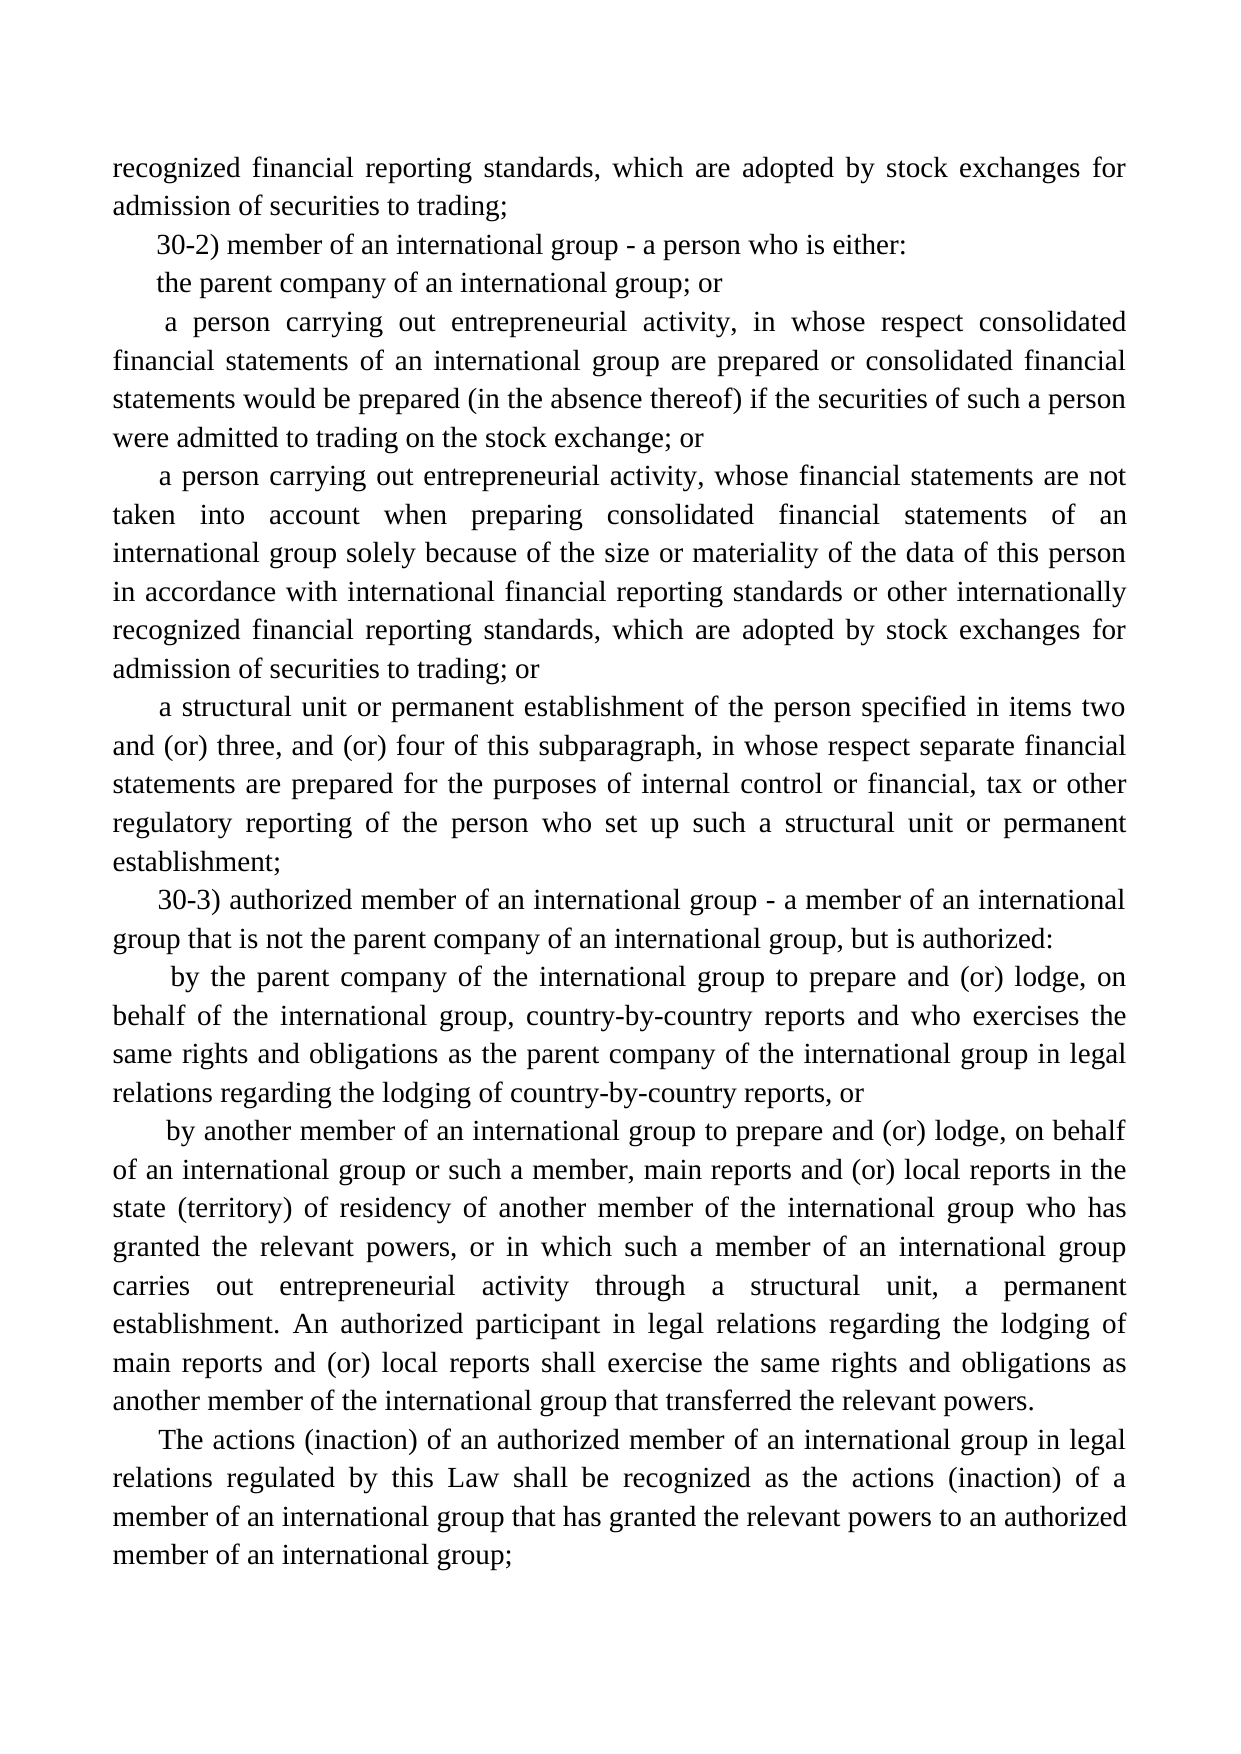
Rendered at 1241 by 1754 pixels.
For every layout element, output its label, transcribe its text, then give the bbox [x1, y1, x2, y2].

text a person carrying out entrepreneurial activity, in whose respect consolidated financial statements of an international group are prepared or consolidated financial statements would be prepared (in the absence thereof) if the securities of such a person were admitted to trading on the stock exchange; or [112, 304, 1128, 453]
text 30-3) authorized member of an international group - a member of an international group that is not the parent company of an international group, but is authorized: [112, 882, 1128, 954]
text a person carrying out entrepreneurial activity, whose financial statements are not taken into account when preparing consolidated financial statements of an international group solely because of the size or materiality of the data of this person in accordance with international financial reporting standards or other internationally recognized financial reporting standards, which are adopted by stock exchanges for admission of securities to trading; or [112, 458, 1128, 684]
text the parent company of an international group; or [112, 266, 1128, 299]
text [112, 150, 1128, 222]
text The actions (inaction) of an authorized member of an international group in legal relations regulated by this Law shall be recognized as the actions (inaction) of a member of an international group that has granted the relevant powers to an authorized member of an international group; [112, 1422, 1128, 1571]
text a structural unit or permanent establishment of the person specified in items two and (or) three, and (or) four of this subparagraph, in whose respect separate financial statements are prepared for the purposes of internal control or financial, tax or other regulatory reporting of the person who set up such a structural unit or permanent establishment; [112, 689, 1128, 877]
text 30-2) member of an international group - a person who is either: [112, 227, 1128, 261]
text by another member of an international group to prepare and (or) lodge, on behalf of an international group or such a member, main reports and (or) local reports in the state (territory) of residency of another member of the international group who has granted the relevant powers, or in which such a member of an international group carries out entrepreneurial activity through a structural unit, a permanent establishment. An authorized participant in legal relations regarding the lodging of main reports and (or) local reports shall exercise the same rights and obligations as another member of the international group that transferred the relevant powers. [112, 1113, 1128, 1417]
text by the parent company of the international group to prepare and (or) lodge, on behalf of the international group, country-by-country reports and who exercises the same rights and obligations as the parent company of the international group in legal relations regarding the lodging of country-by-country reports, or [112, 959, 1128, 1108]
